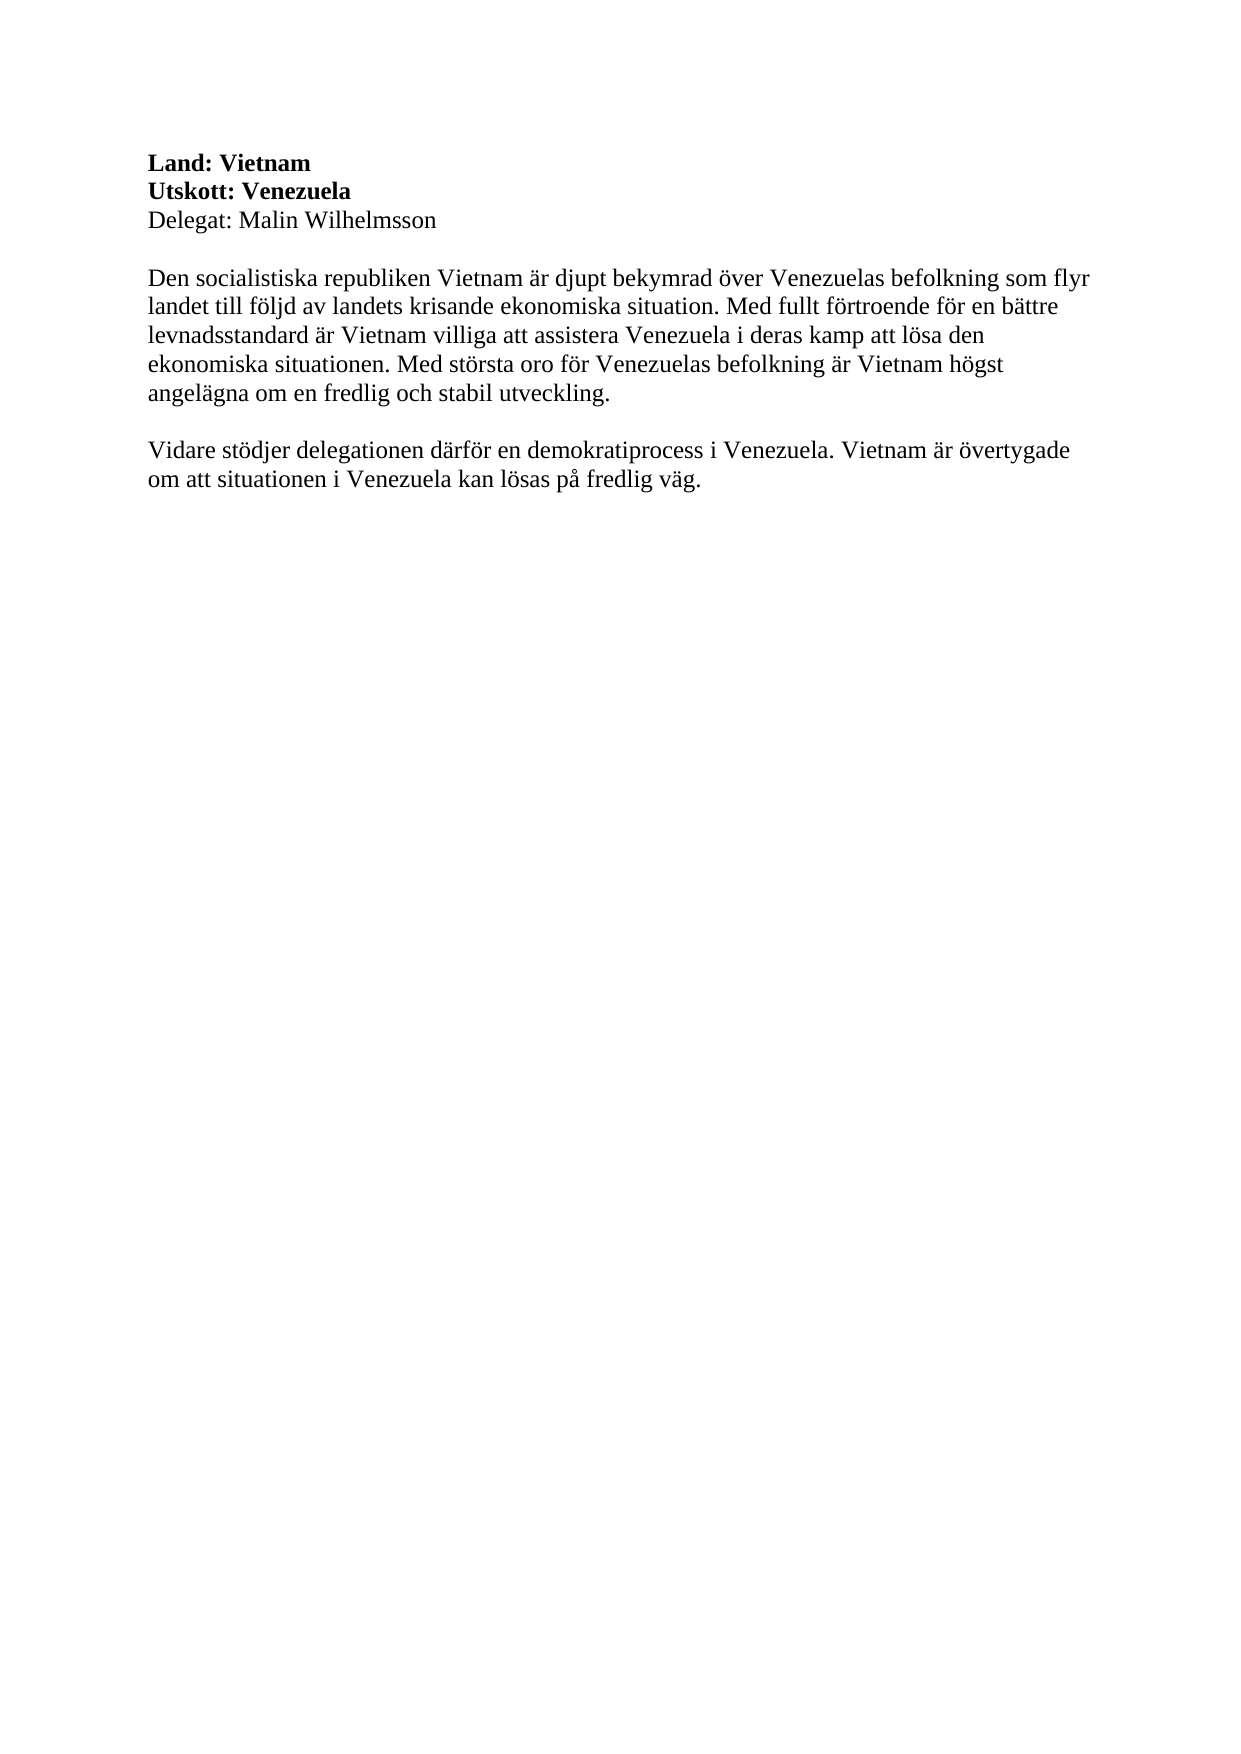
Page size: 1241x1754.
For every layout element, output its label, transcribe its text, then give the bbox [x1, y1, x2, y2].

text Den socialistiska republiken Vietnam är djupt bekymrad över Venezuelas befolkning som flyr landet till följd av landets krisande ekonomiska situation. Med fullt förtroende för en bättre levnadsstandard är Vietnam villiga att assistera Venezuela i deras kamp att lösa den ekonomiska situationen. Med största oro för Venezuelas befolkning är Vietnam högst angelägna om en fredlig och stabil utveckling. [148, 263, 1093, 406]
text Utskott: Venezuela [148, 176, 1093, 205]
text Delegat: Malin Wilhelmsson [148, 205, 1093, 234]
text Land: Vietnam [148, 148, 1093, 176]
text Vidare stödjer delegationen därför en demokratiprocess i Venezuela. Vietnam är övertygade om att situationen i Venezuela kan lösas på fredlig väg. [148, 435, 1093, 493]
